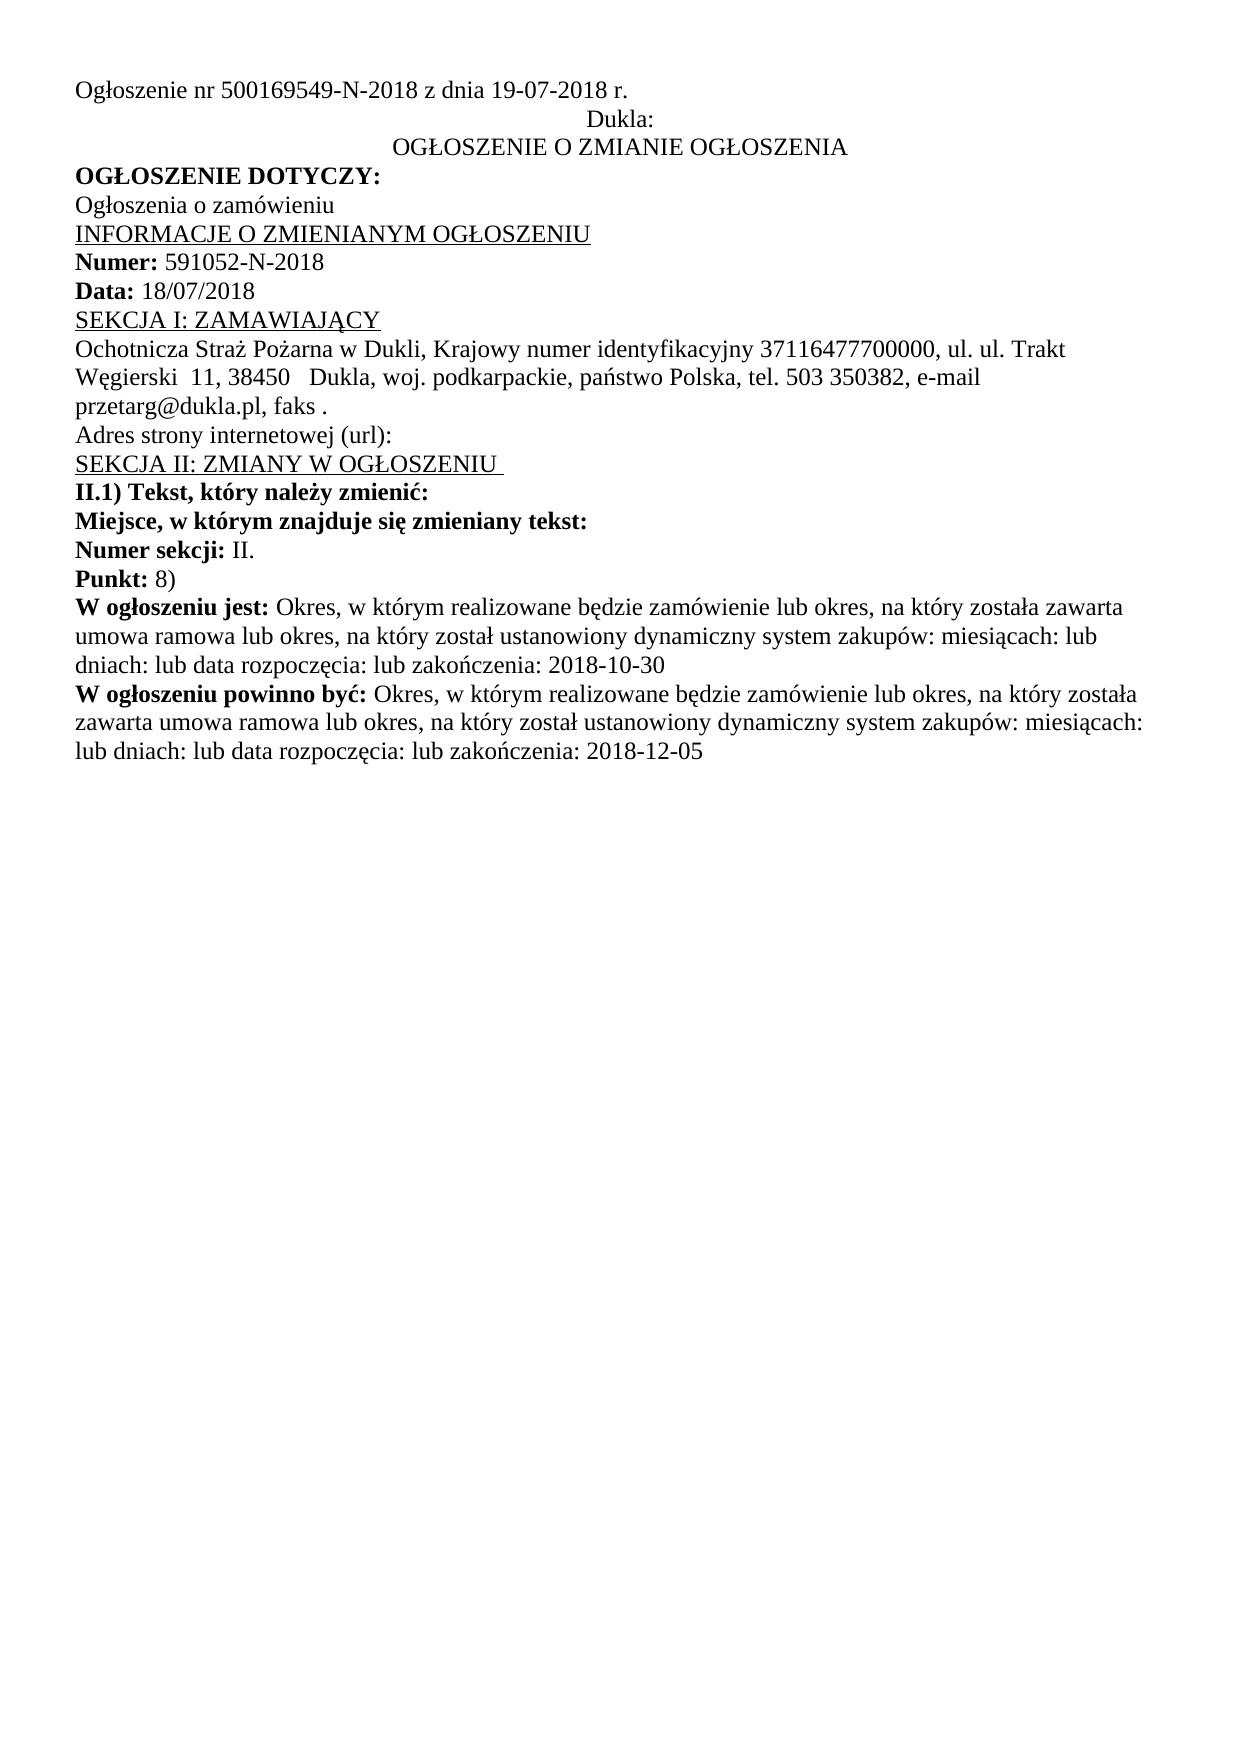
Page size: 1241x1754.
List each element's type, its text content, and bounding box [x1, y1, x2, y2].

text Ogłoszenia o zamówieniu [75, 190, 1165, 219]
text Numer: 591052-N-2018 Data: 18/07/2018 [75, 247, 1165, 305]
text INFORMACJE O ZMIENIANYM OGŁOSZENIU [75, 219, 1165, 247]
text Dukla: OGŁOSZENIE O ZMIANIE OGŁOSZENIA [75, 104, 1165, 161]
text II.1) Tekst, który należy zmienić: [75, 477, 1165, 506]
text Miejsce, w którym znajduje się zmieniany tekst: Numer sekcji: II. Punkt: 8) W ogłoszeniu jest: Okres, w którym realizowane będzie zamówienie lub okres, na który została zawarta umowa ramowa lub okres, na który został ustanowiony dynamiczny system zakupów: miesiącach: lub dniach: lub data rozpoczęcia: lub zakończenia: 2018-10-30 W ogłoszeniu powinno być: Okres, w którym realizowane będzie zamówienie lub okres, na który została zawarta umowa ramowa lub okres, na który został ustanowiony dynamiczny system zakupów: miesiącach: lub dniach: lub data rozpoczęcia: lub zakończenia: 2018-12-05 [75, 506, 1165, 765]
text Ogłoszenie nr 500169549-N-2018 z dnia 19-07-2018 r. [75, 75, 1165, 104]
text SEKCJA I: ZAMAWIAJĄCY [75, 305, 1165, 334]
text Ochotnicza Straż Pożarna w Dukli, Krajowy numer identyfikacyjny 37116477700000, ul. ul. Trakt Węgierski 11, 38450 Dukla, woj. podkarpackie, państwo Polska, tel. 503 350382, e-mail przetarg@dukla.pl, faks . Adres strony internetowej (url): [75, 334, 1165, 449]
text OGŁOSZENIE DOTYCZY: [75, 161, 1165, 190]
text SEKCJA II: ZMIANY W OGŁOSZENIU [75, 449, 1165, 477]
